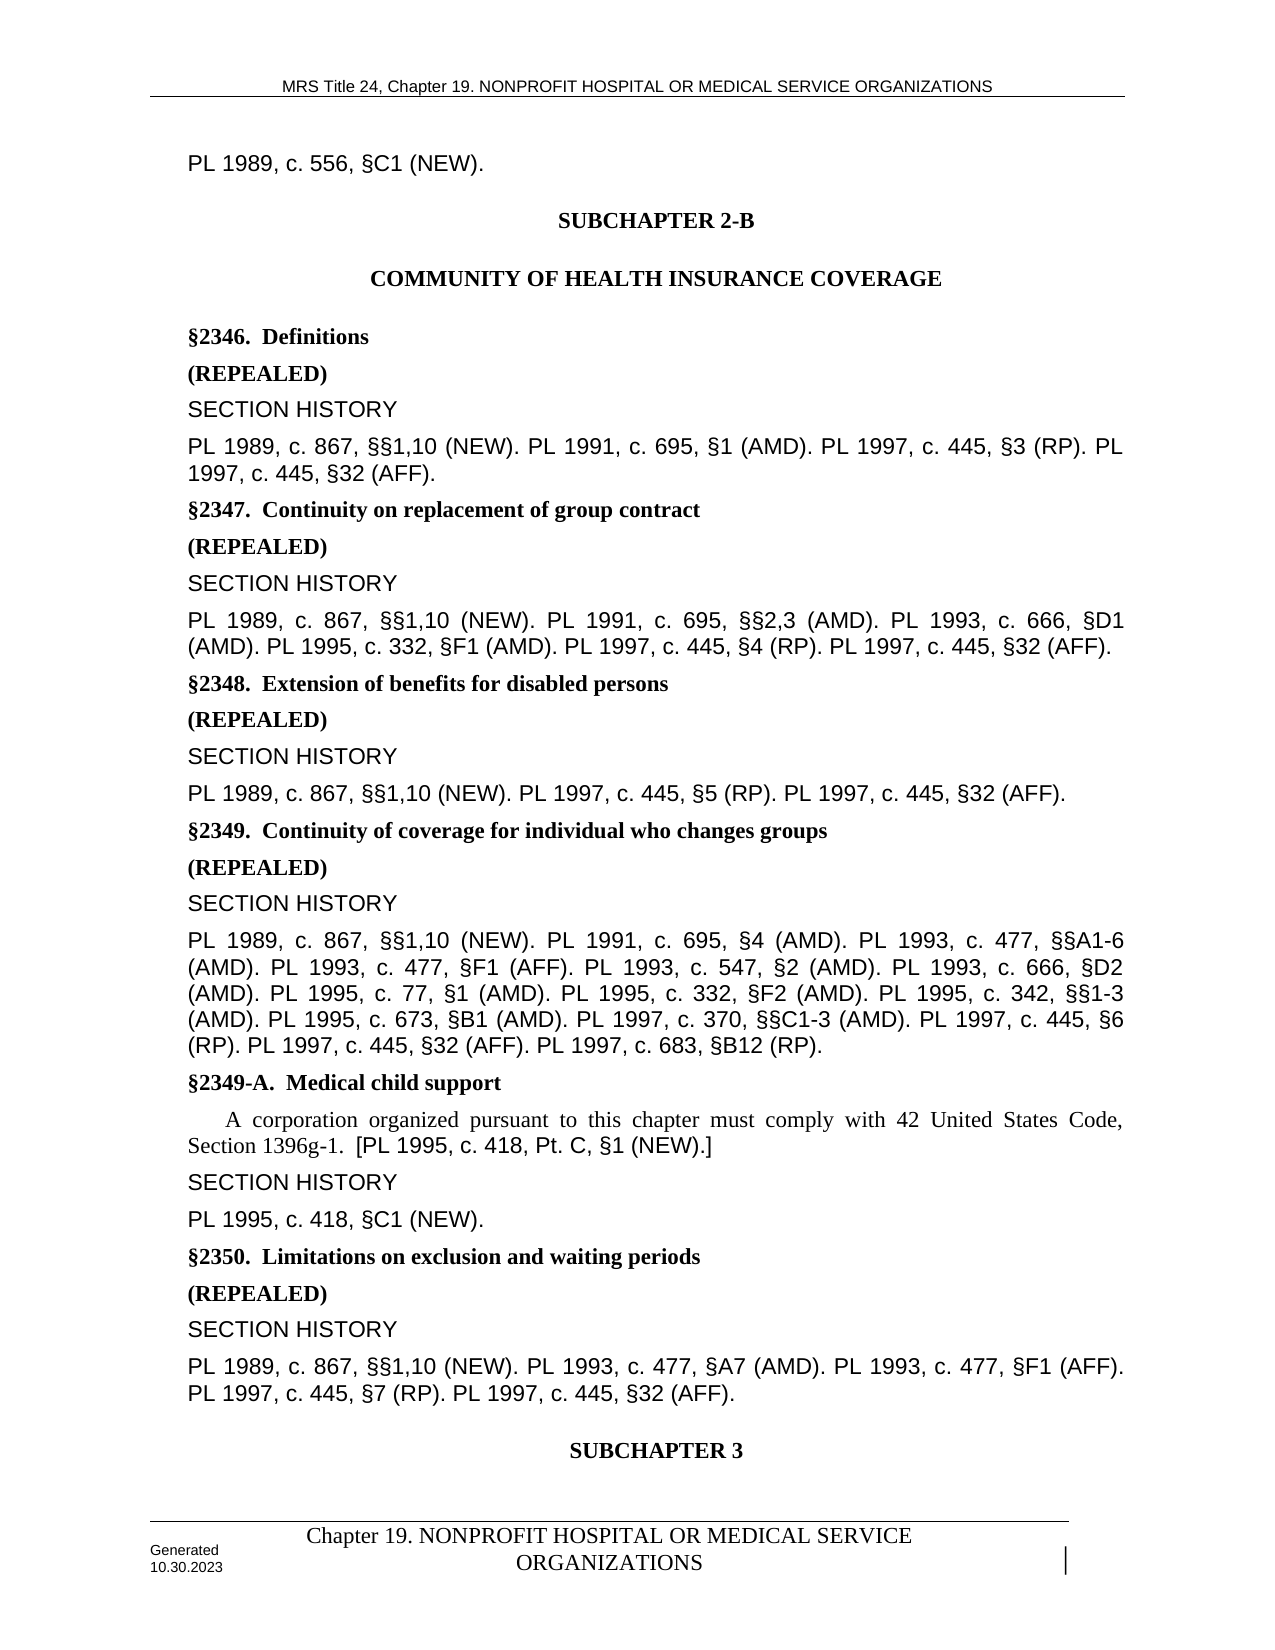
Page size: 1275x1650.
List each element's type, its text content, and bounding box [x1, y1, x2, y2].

text A corporation organized pursuant to this chapter must comply with 42 United States Code, Section 1396g‑1. [PL 1995, c. 418, Pt. C, §1 (NEW).] [187, 1106, 1125, 1159]
text PL 1989, c. 867, §§1,10 (NEW). PL 1997, c. 445, §5 (RP). PL 1997, c. 445, §32 (AFF). [187, 780, 1125, 806]
text SECTION HISTORY [187, 1169, 1125, 1196]
text (REPEALED) [187, 533, 1125, 559]
text PL 1989, c. 556, §C1 (NEW). [187, 150, 1125, 176]
text (REPEALED) [187, 1279, 1125, 1306]
text SUBCHAPTER 3 [187, 1437, 1125, 1463]
text SECTION HISTORY [187, 1316, 1125, 1343]
text PL 1989, c. 867, §§1,10 (NEW). PL 1991, c. 695, §4 (AMD). PL 1993, c. 477, §§A1-6 (AMD). PL 1993, c. 477, §F1 (AFF). PL 1993, c. 547, §2 (AMD). PL 1993, c. 666, §D2 (AMD). PL 1995, c. 77, §1 (AMD). PL 1995, c. 332, §F2 (AMD). PL 1995, c. 342, §§1-3 (AMD). PL 1995, c. 673, §B1 (AMD). PL 1997, c. 370, §§C1-3 (AMD). PL 1997, c. 445, §6 (RP). PL 1997, c. 445, §32 (AFF). PL 1997, c. 683, §B12 (RP). [187, 927, 1125, 1059]
text SECTION HISTORY [187, 743, 1125, 769]
text §2349-A. Medical child support [187, 1069, 1125, 1096]
text §2348. Extension of benefits for disabled persons [187, 670, 1125, 696]
text §2346. Definitions [187, 323, 1125, 349]
text SECTION HISTORY [187, 570, 1125, 596]
text PL 1995, c. 418, §C1 (NEW). [187, 1206, 1125, 1232]
text SECTION HISTORY [187, 396, 1125, 423]
text SUBCHAPTER 2-B [187, 208, 1125, 234]
text PL 1989, c. 867, §§1,10 (NEW). PL 1991, c. 695, §§2,3 (AMD). PL 1993, c. 666, §D1 (AMD). PL 1995, c. 332, §F1 (AMD). PL 1997, c. 445, §4 (RP). PL 1997, c. 445, §32 (AFF). [187, 607, 1125, 659]
text §2349. Continuity of coverage for individual who changes groups [187, 817, 1125, 843]
text PL 1989, c. 867, §§1,10 (NEW). PL 1991, c. 695, §1 (AMD). PL 1997, c. 445, §3 (RP). PL 1997, c. 445, §32 (AFF). [187, 433, 1125, 486]
text PL 1989, c. 867, §§1,10 (NEW). PL 1993, c. 477, §A7 (AMD). PL 1993, c. 477, §F1 (AFF). PL 1997, c. 445, §7 (RP). PL 1997, c. 445, §32 (AFF). [187, 1353, 1125, 1406]
text COMMUNITY OF HEALTH INSURANCE COVERAGE [187, 265, 1125, 292]
text (REPEALED) [187, 853, 1125, 880]
text (REPEALED) [187, 706, 1125, 733]
text (REPEALED) [187, 359, 1125, 386]
text §2347. Continuity on replacement of group contract [187, 496, 1125, 523]
text SECTION HISTORY [187, 890, 1125, 917]
text §2350. Limitations on exclusion and waiting periods [187, 1243, 1125, 1269]
